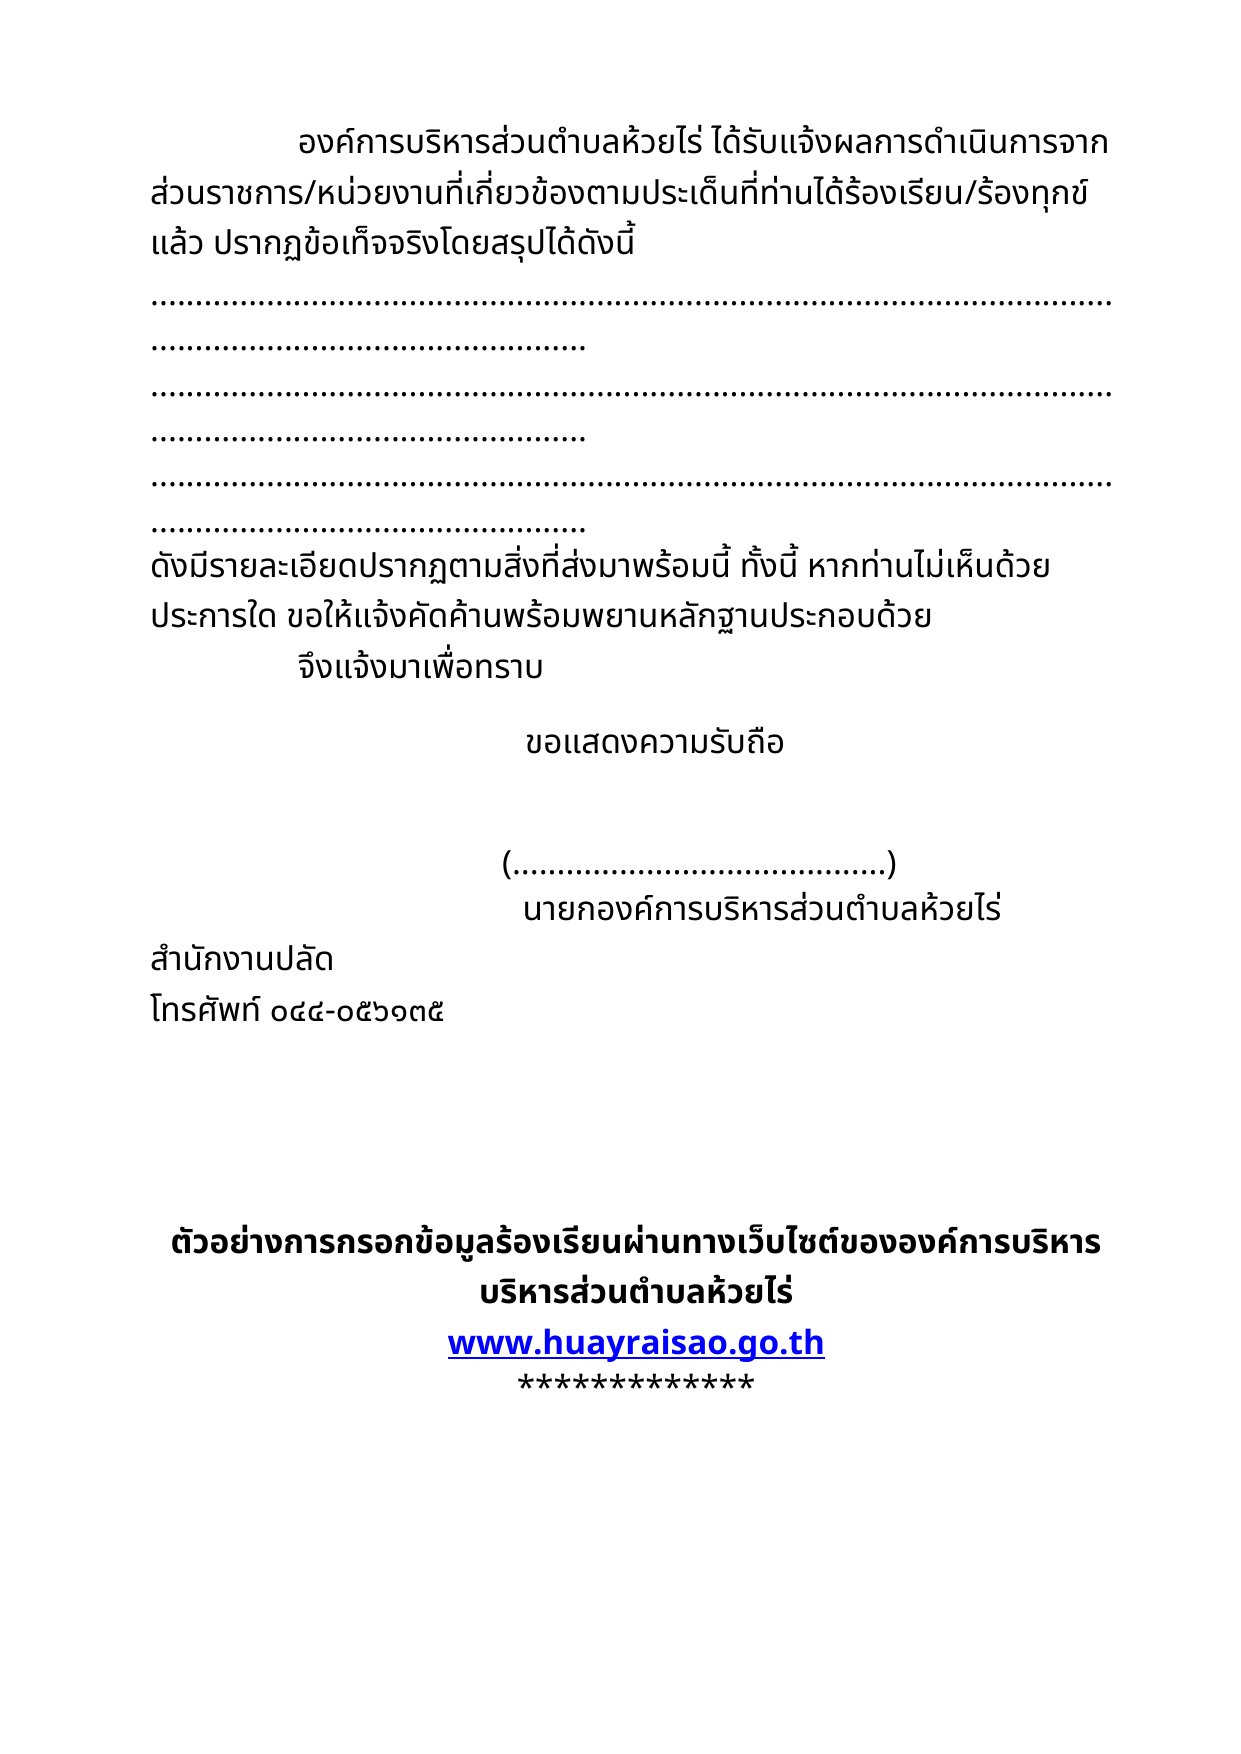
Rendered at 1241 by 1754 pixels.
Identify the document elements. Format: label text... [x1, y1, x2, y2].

text (..........................................) [150, 839, 1122, 884]
text ............................................................................................................................................................. [150, 269, 1122, 360]
text ตัวอย่างการกรอกข้อมูลร้องเรียนผ่านทางเว็บไซต์ขององค์การบริหารบริหารส่วนตำบลห้วยไร่ [150, 1218, 1122, 1318]
text องค์การบริหารส่วนตำบลห้วยไร่ ได้รับแจ้งผลการดำเนินการจากส่วนราชการ/หน่วยงานที่เกี่ยวข้องตามประเด็นที่ท่านได้ร้องเรียน/ร้องทุกข์แล้ว ปรากฏข้อเท็จจริงโดยสรุปได้ดังนี้ [150, 118, 1122, 269]
text โทรศัพท์ ๐๔๔-๐๕๖๑๓๕ [150, 985, 1122, 1036]
text ............................................................................................................................................................. [150, 360, 1122, 451]
text นายกองค์การบริหารส่วนตำบลห้วยไร่ [150, 884, 1122, 935]
text ************* [150, 1364, 1122, 1409]
text สำนักงานปลัด [150, 935, 1122, 985]
text ............................................................................................................................................................. [150, 451, 1122, 542]
text www.huayraisao.go.th [150, 1318, 1122, 1364]
text ขอแสดงความรับถือ [150, 718, 1122, 769]
text ดังมีรายละเอียดปรากฏตามสิ่งที่ส่งมาพร้อมนี้ ทั้งนี้ หากท่านไม่เห็นด้วยประการใด ขอให้แจ้งคัดค้านพร้อมพยานหลักฐานประกอบด้วย [150, 542, 1122, 643]
text จึงแจ้งมาเพื่อทราบ [150, 643, 1122, 693]
